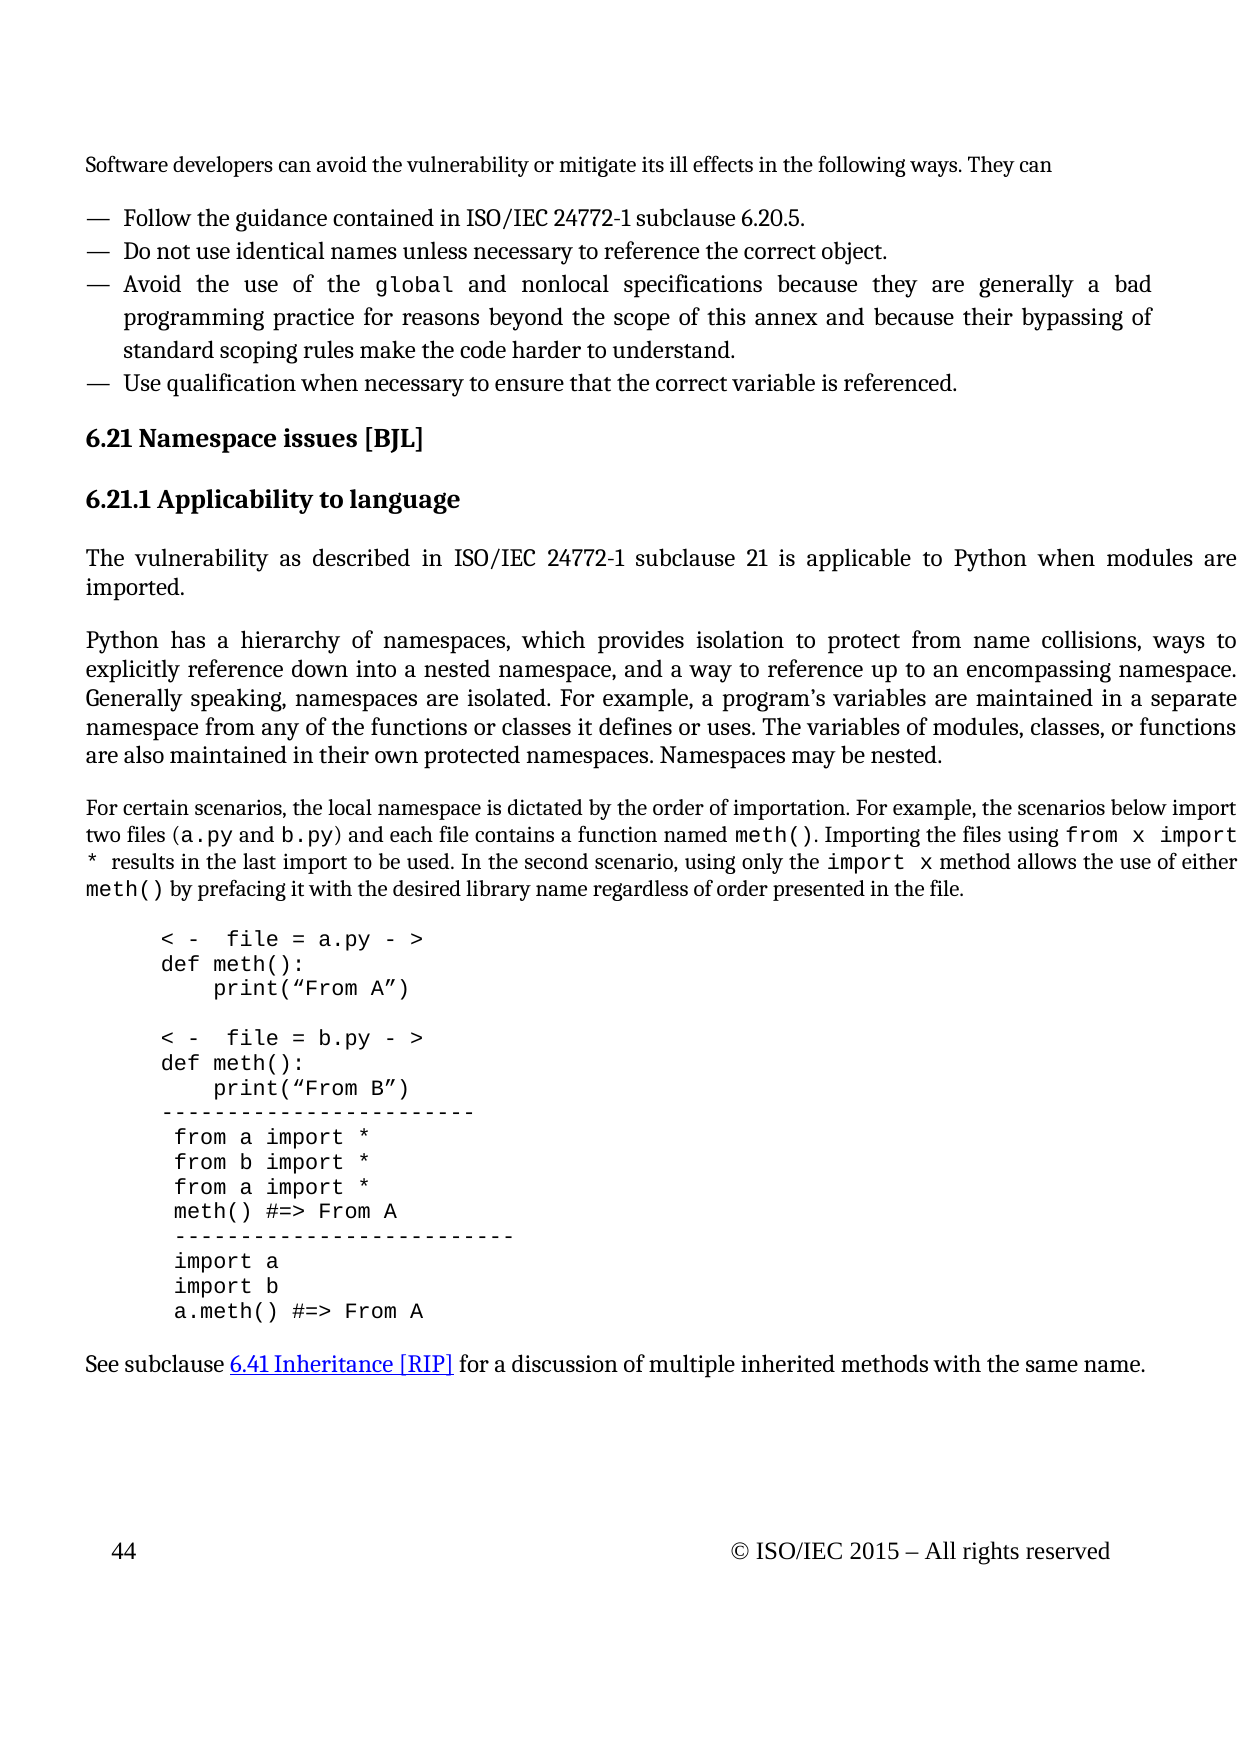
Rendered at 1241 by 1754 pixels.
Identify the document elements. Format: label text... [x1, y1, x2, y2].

text See subclause 6.41 Inheritance [RIP] for a discussion of multiple inherited methods with the same name. [86, 1349, 1238, 1378]
text import b [161, 1275, 1153, 1300]
text Do not use identical names unless necessary to reference the correct object. [86, 237, 1153, 265]
text def meth(): [161, 1052, 1153, 1077]
text Python has a hierarchy of namespaces, which provides isolation to protect from name collisions, ways to explicitly reference down into a nested namespace, and a way to reference up to an encompassing namespace. Generally speaking, namespaces are isolated. For example, a program’s variables are maintained in a separate namespace from any of the functions or classes it defines or uses. The variables of modules, classes, or functions are also maintained in their own protected namespaces. Namespaces may be nested. [86, 626, 1238, 770]
text print(“From A”) [161, 977, 1153, 1002]
text meth() #=> From A [161, 1201, 1153, 1225]
text Use qualification when necessary to ensure that the correct variable is referenced. [86, 369, 1153, 398]
text Software developers can avoid the vulnerability or mitigate its ill effects in the following ways. They can [86, 152, 1153, 179]
text import a [161, 1250, 1153, 1275]
text Avoid the use of the global and nonlocal specifications because they are generally a bad programming practice for reasons beyond the scope of this annex and because their bypassing of standard scoping rules make the code harder to understand. [86, 270, 1153, 365]
subtitle 6.21.1 Applicability to language [86, 484, 1238, 515]
text from b import * [161, 1151, 1153, 1176]
text a.meth() #=> From A [161, 1300, 1153, 1324]
text < - file = a.py - > [161, 928, 1153, 953]
text -------------------------- [161, 1225, 1153, 1250]
text def meth(): [161, 953, 1153, 977]
text from a import * [161, 1176, 1153, 1201]
subtitle 6.21 Namespace issues [BJL] [86, 423, 1238, 454]
text For certain scenarios, the local namespace is dictated by the order of importation. For example, the scenarios below import two files (a.py and b.py) and each file contains a function named meth(). Importing the files using from x import * results in the last import to be used. In the second scenario, using only the import x method allows the use of either meth() by prefacing it with the desired library name regardless of order presented in the file. [86, 795, 1238, 903]
text Follow the guidance contained in ISO/IEC 24772-1 subclause 6.20.5. [86, 204, 1153, 232]
text < - file = b.py - > [161, 1027, 1153, 1052]
text ------------------------ [161, 1101, 1153, 1126]
text from a import * [161, 1126, 1153, 1151]
text print(“From B”) [161, 1077, 1153, 1101]
text The vulnerability as described in ISO/IEC 24772-1 subclause 21 is applicable to Python when modules are imported. [86, 544, 1238, 601]
